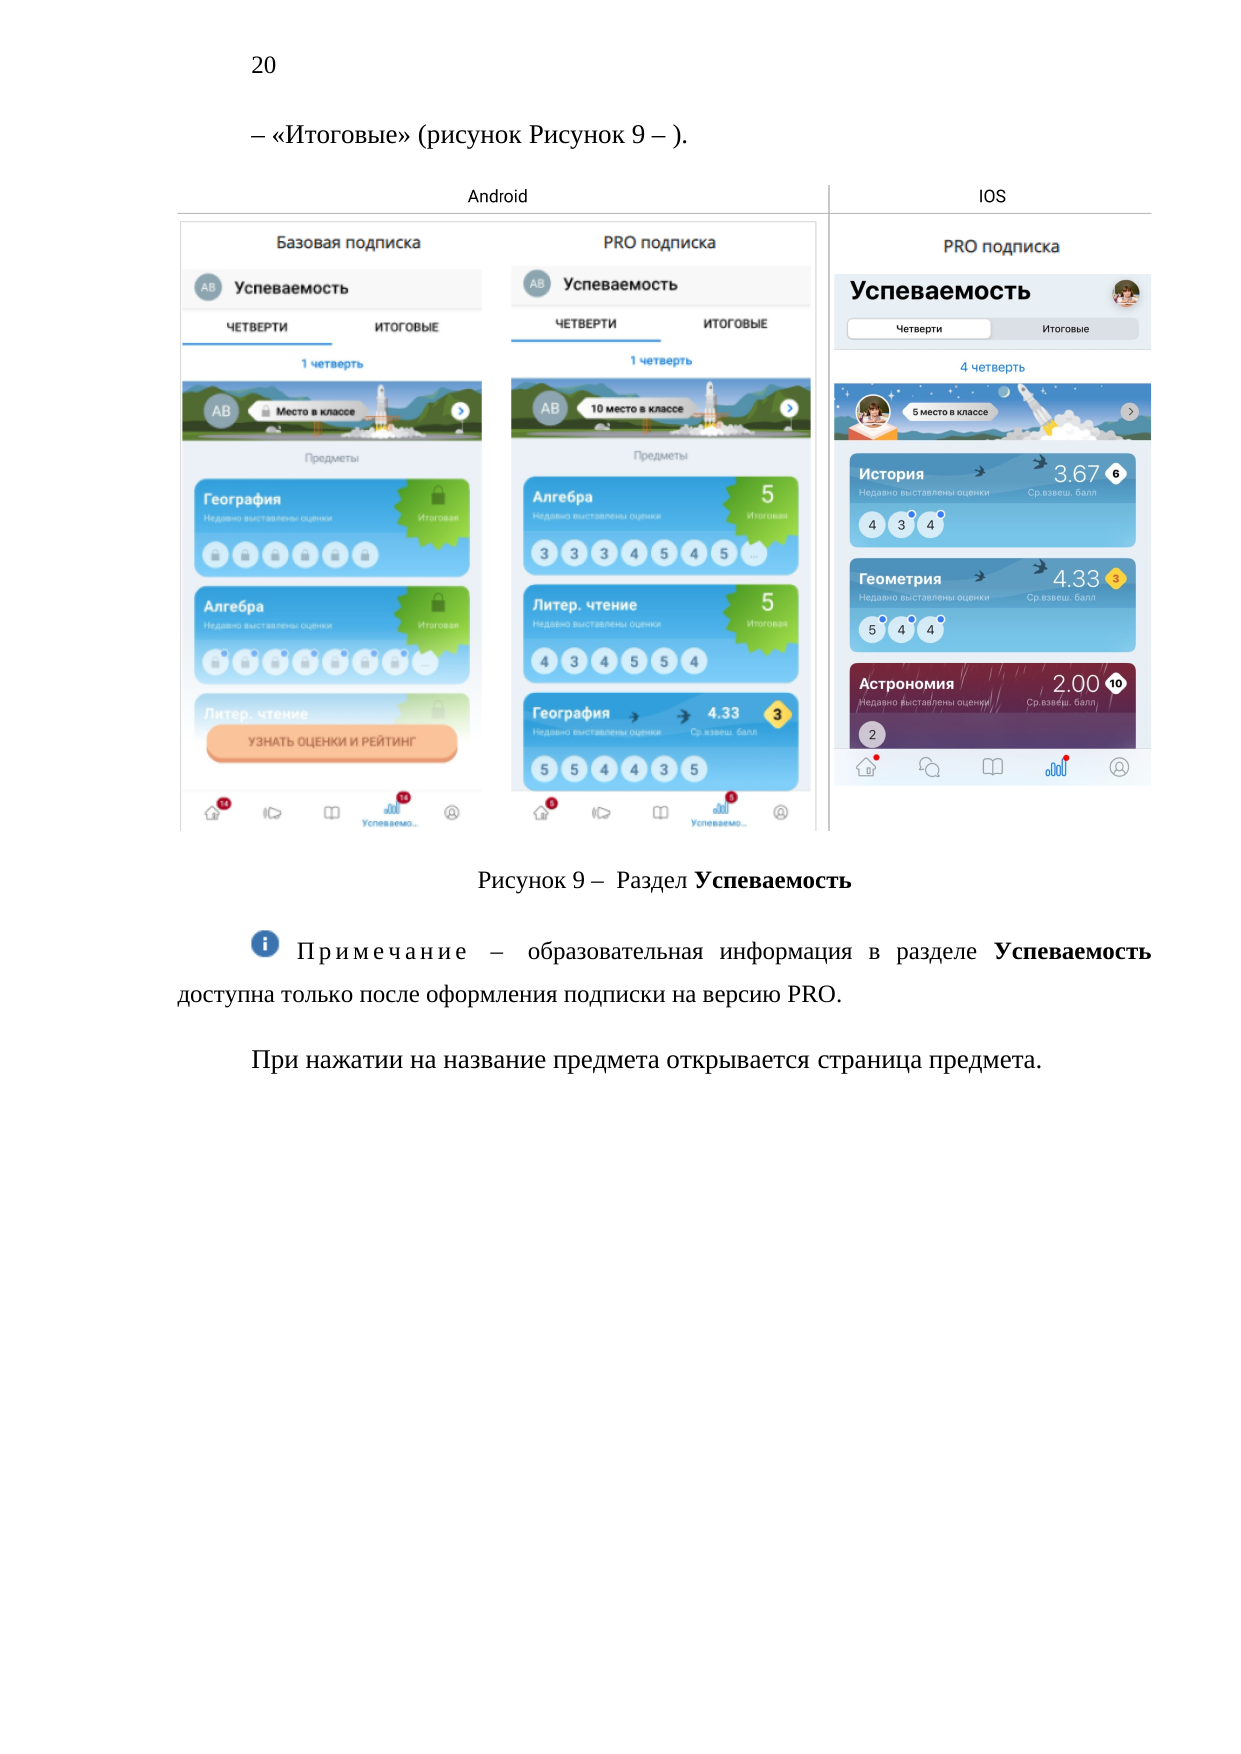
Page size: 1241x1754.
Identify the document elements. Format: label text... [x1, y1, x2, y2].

picture [251, 929, 281, 959]
picture [177, 185, 1152, 831]
text Раздел Успеваемость [177, 865, 1152, 894]
text «Итоговые» (рисунок 8). [177, 118, 1152, 149]
text При нажатии на название предмета открывается страница предмета. [177, 1043, 1152, 1074]
list Примечание – образовательная информация в разделе Успеваемость доступна только после оформления подписки на версию PRO. [177, 929, 1152, 1008]
